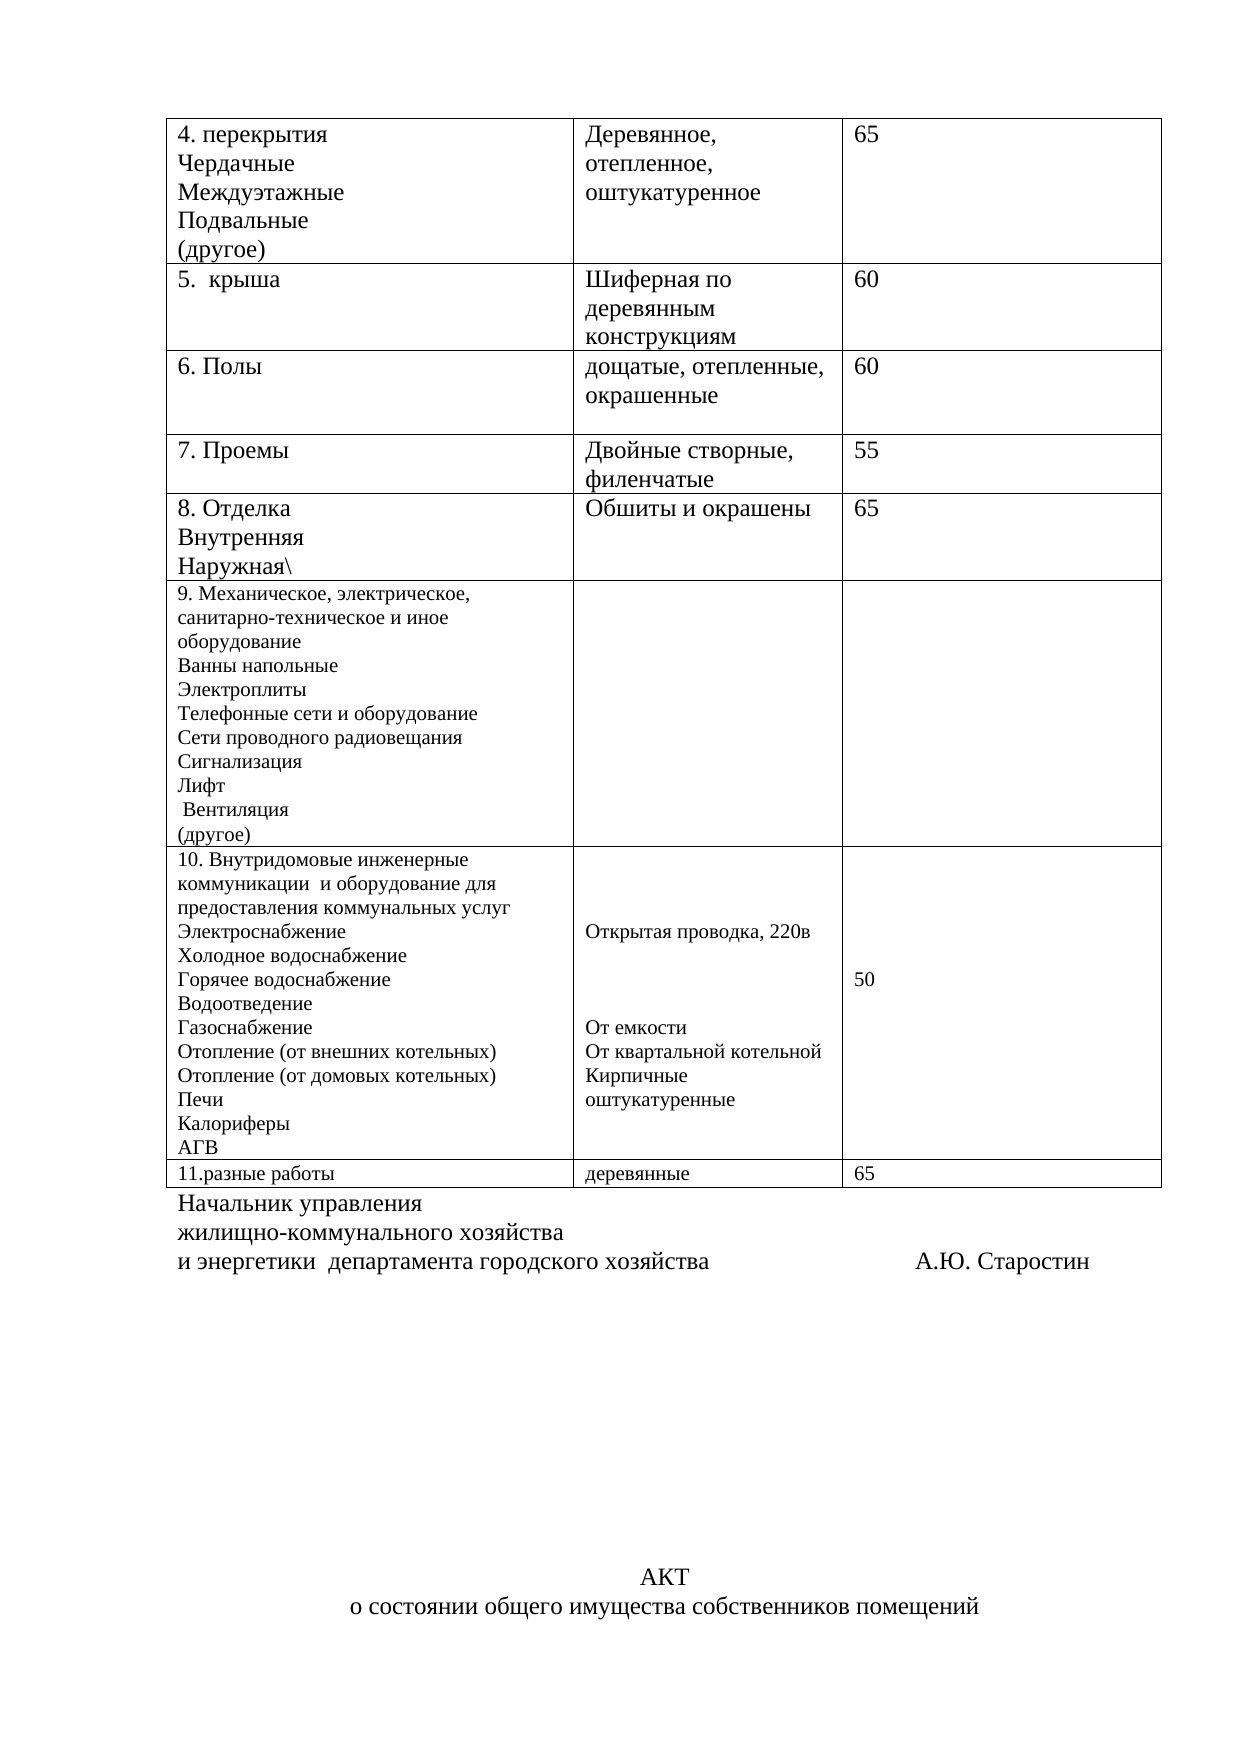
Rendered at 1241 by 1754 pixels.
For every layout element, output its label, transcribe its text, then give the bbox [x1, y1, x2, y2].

table_cell 5. крыша [167, 264, 573, 350]
text АКТ [177, 1562, 1152, 1591]
text и энергетики департамента городского хозяйства А.Ю. Старостин [177, 1246, 1152, 1274]
table_cell 65 [843, 1160, 1161, 1187]
table_cell Двойные створные, филенчатые [574, 435, 842, 492]
table_cell 7. Проемы [167, 435, 573, 492]
text жилищно-коммунального хозяйства [177, 1217, 1152, 1246]
table_cell [574, 581, 842, 846]
table_cell 65 [843, 119, 1161, 263]
table_cell Обшиты и окрашены [574, 494, 842, 580]
table_cell Деревянное, отепленное, оштукатуренное [574, 119, 842, 263]
table_cell Шиферная по деревянным конструкциям [574, 264, 842, 350]
table_cell 60 [843, 264, 1161, 350]
table_cell 50 [843, 847, 1161, 1159]
text Начальник управления [177, 1188, 1152, 1217]
table_cell 55 [843, 435, 1161, 492]
text о состоянии общего имущества собственников помещений [177, 1591, 1152, 1619]
table_cell 4. перекрытия Чердачные Междуэтажные Подвальные (другое) [167, 119, 573, 263]
table_cell 60 [843, 351, 1161, 434]
table_cell 8. Отделка Внутренняя Наружная\ [167, 494, 573, 580]
table_cell деревянные [574, 1160, 842, 1187]
table_cell 10. Внутридомовые инженерные коммуникации и оборудование для предоставления коммунальных услуг Электроснабжение Холодное водоснабжение Горячее водоснабжение Водоотведение Газоснабжение Отопление (от внешних котельных) Отопление (от домовых котельных) Печи Калориферы АГВ [167, 847, 573, 1159]
table_cell Открытая проводка, 220в От емкости От квартальной котельной Кирпичные оштукатуренные [574, 847, 842, 1159]
table_cell 6. Полы [167, 351, 573, 434]
table_cell 9. Механическое, электрическое, санитарно-техническое и иное оборудование Ванны напольные Электроплиты Телефонные сети и оборудование Сети проводного радиовещания Сигнализация Лифт Вентиляция (другое) [167, 581, 573, 846]
table_cell дощатые, отепленные, окрашенные [574, 351, 842, 434]
table_cell 11.разные работы [167, 1160, 573, 1187]
table_cell [843, 581, 1161, 846]
table_cell 65 [843, 494, 1161, 580]
